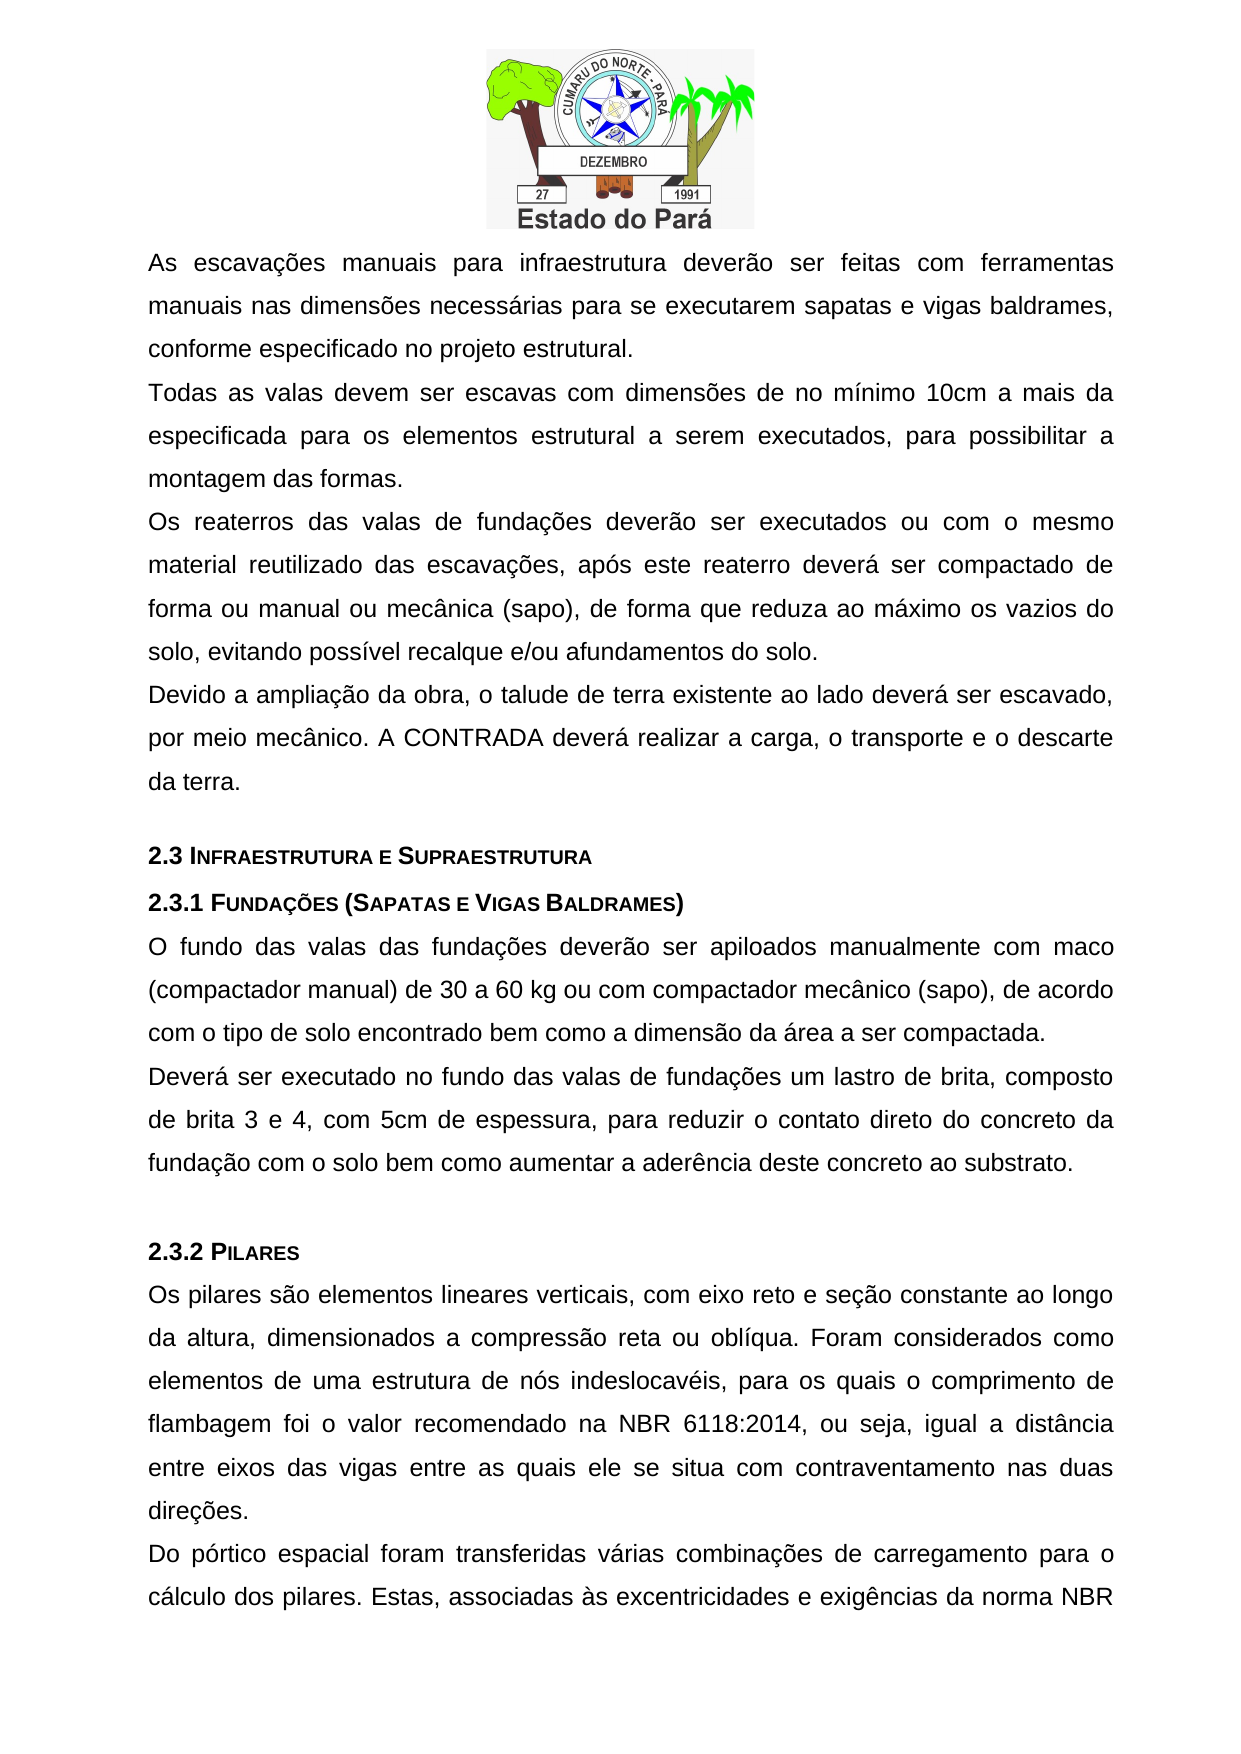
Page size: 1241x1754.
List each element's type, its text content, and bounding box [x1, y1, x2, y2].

text Os pilares são elementos lineares verticais, com eixo reto e seção constante ao longo da altura, dimensionados a compressão reta ou oblíqua. Foram considerados como elementos de uma estrutura de nós indeslocavéis, para os quais o comprimento de flambagem foi o valor recomendado na NBR 6118:2014, ou seja, igual a distância entre eixos das vigas entre as quais ele se situa com contraventamento nas duas direções. [148, 1280, 1116, 1524]
text Os reaterros das valas de fundações deverão ser executados ou com o mesmo material reutilizado das escavações, após este reaterro deverá ser compactado de forma ou manual ou mecânica (sapo), de forma que reduza ao máximo os vazios do solo, evitando possível recalque e/ou afundamentos do solo. [148, 507, 1116, 666]
picture [486, 49, 755, 229]
text As escavações manuais para infraestrutura deverão ser feitas com ferramentas manuais nas dimensões necessárias para se executarem sapatas e vigas baldrames, conforme especificado no projeto estrutural. [148, 248, 1116, 363]
subtitle 2.3.1 FUNDAÇÕES (SAPATAS E VIGAS BALDRAMES) [148, 888, 1116, 917]
text Devido a ampliação da obra, o talude de terra existente ao lado deverá ser escavado, por meio mecânico. A CONTRADA deverá realizar a carga, o transporte e o descarte da terra. [148, 680, 1116, 795]
subtitle 2.3.2 PILARES [148, 1237, 1116, 1265]
text Todas as valas devem ser escavas com dimensões de no mínimo 10cm a mais da especificada para os elementos estrutural a serem executados, para possibilitar a montagem das formas. [148, 378, 1116, 493]
text O fundo das valas das fundações deverão ser apiloados manualmente com maco (compactador manual) de 30 a 60 kg ou com compactador mecânico (sapo), de acordo com o tipo de solo encontrado bem como a dimensão da área a ser compactada. [148, 932, 1116, 1047]
subtitle 2.3 INFRAESTRUTURA E SUPRAESTRUTURA [148, 841, 1116, 870]
text Deverá ser executado no fundo das valas de fundações um lastro de brita, composto de brita 3 e 4, com 5cm de espessura, para reduzir o contato direto do concreto da fundação com o solo bem como aumentar a aderência deste concreto ao substrato. [148, 1062, 1116, 1177]
